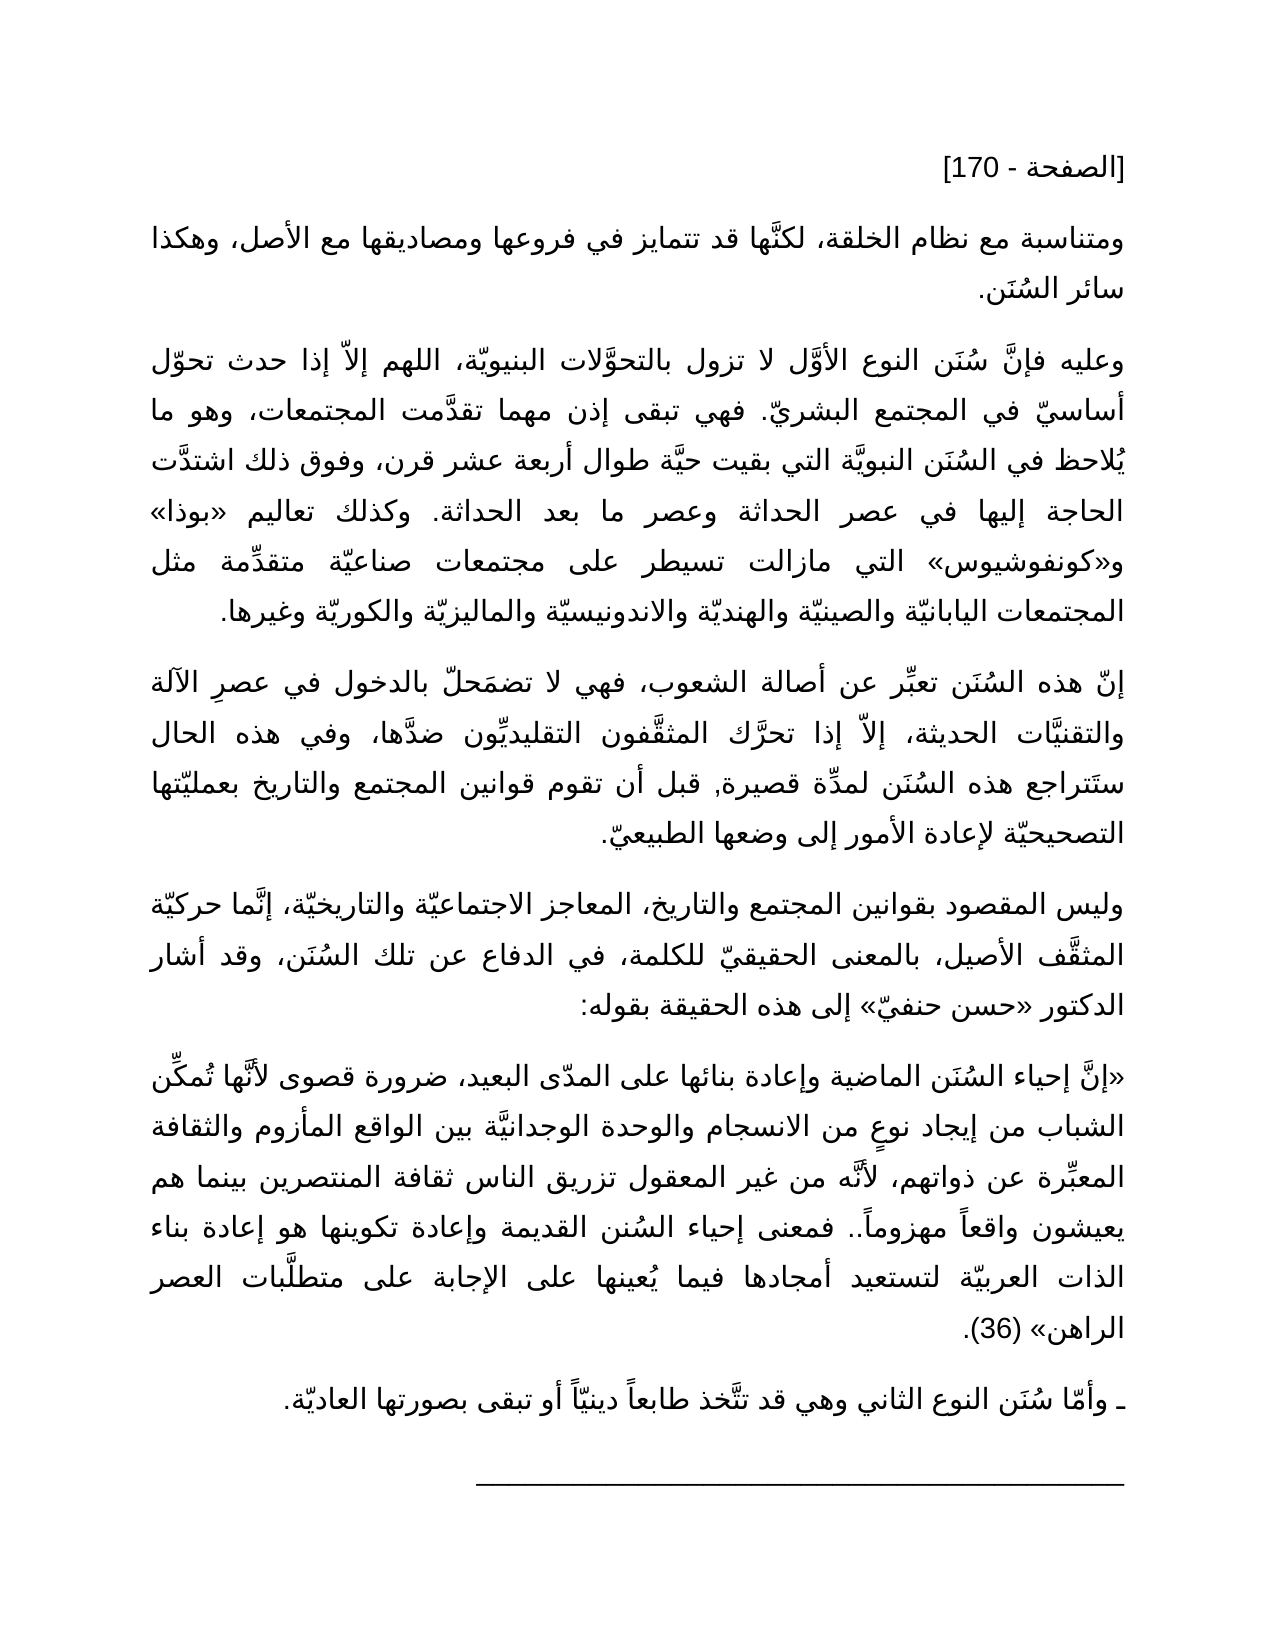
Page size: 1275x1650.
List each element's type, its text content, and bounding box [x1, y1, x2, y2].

text وليس المقصود بقوانين المجتمع والتاريخ، المعاجز الاجتماعيّة والتاريخيّة، إنَّما حركيّة المثقَّف الأصيل، بالمعنى الحقيقيّ للكلمة، في الدفاع عن تلك السُنَن، وقد أشار الدكتور «حسن حنفيّ» إلى هذه الحقيقة بقوله: [150, 887, 1125, 1022]
text ________________________________________ [150, 1453, 1125, 1487]
text إنّ هذه السُنَن تعبِّر عن أصالة الشعوب، فهي لا تضمَحلّ بالدخول في عصرِ الآلة والتقنيَّات الحديثة، إلاّ إذا تحرَّك المثقَّفون التقليديِّون ضدَّها، وفي هذه الحال ستَتراجع هذه السُنَن لمدِّة قصيرة, قبل أن تقوم قوانين المجتمع والتاريخ بعمليّتها التصحيحيّة لإعادة الأمور إلى وضعها الطبيعيّ. [150, 665, 1125, 850]
text ومتناسبة مع نظام الخلقة، لكنَّها قد تتمايز في فروعها ومصاديقها مع الأصل، وهكذا سائر السُنَن. [150, 221, 1125, 305]
text [الصفحة - 170] [150, 150, 1125, 183]
text وعليه فإنَّ سُنَن النوع الأوَّل لا تزول بالتحوَّلات البنيويّة، اللهم إلاّ إذا حدث تحوّل أساسيّ في المجتمع البشريّ. فهي تبقى إذن مهما تقدَّمت المجتمعات، وهو ما يُلاحظ في السُنَن النبويَّة التي بقيت حيَّة طوال أربعة عشر قرن، وفوق ذلك اشتدَّت الحاجة إليها في عصر الحداثة وعصر ما بعد الحداثة. وكذلك تعاليم «بوذا» و«كونفوشيوس» التي مازالت تسيطر على مجتمعات صناعيّة متقدِّمة مثل المجتمعات اليابانيّة والصينيّة والهنديّة والاندونيسيّة والماليزيّة والكوريّة وغيرها. [150, 343, 1125, 628]
text «إنَّ إحياء السُنَن الماضية وإعادة بنائها على المدّى البعيد، ضرورة قصوى لأنَّها تُمكِّن الشباب من إيجاد نوعٍ من الانسجام والوحدة الوجدانيَّة بين الواقع المأزوم والثقافة المعبِّرة عن ذواتهم، لأنَّه من غير المعقول تزريق الناس ثقافة المنتصرين بينما هم يعيشون واقعاً مهزوماً.. فمعنى إحياء السُنن القديمة وإعادة تكوينها هو إعادة بناء الذات العربيّة لتستعيد أمجادها فيما يُعينها على الإجابة على متطلَّبات العصر الراهن» (36). [150, 1059, 1125, 1344]
text ـ وأمّا سُنَن النوع الثاني وهي قد تتَّخذ طابعاً دينيّاً أو تبقى بصورتها العاديّة. [150, 1382, 1125, 1415]
